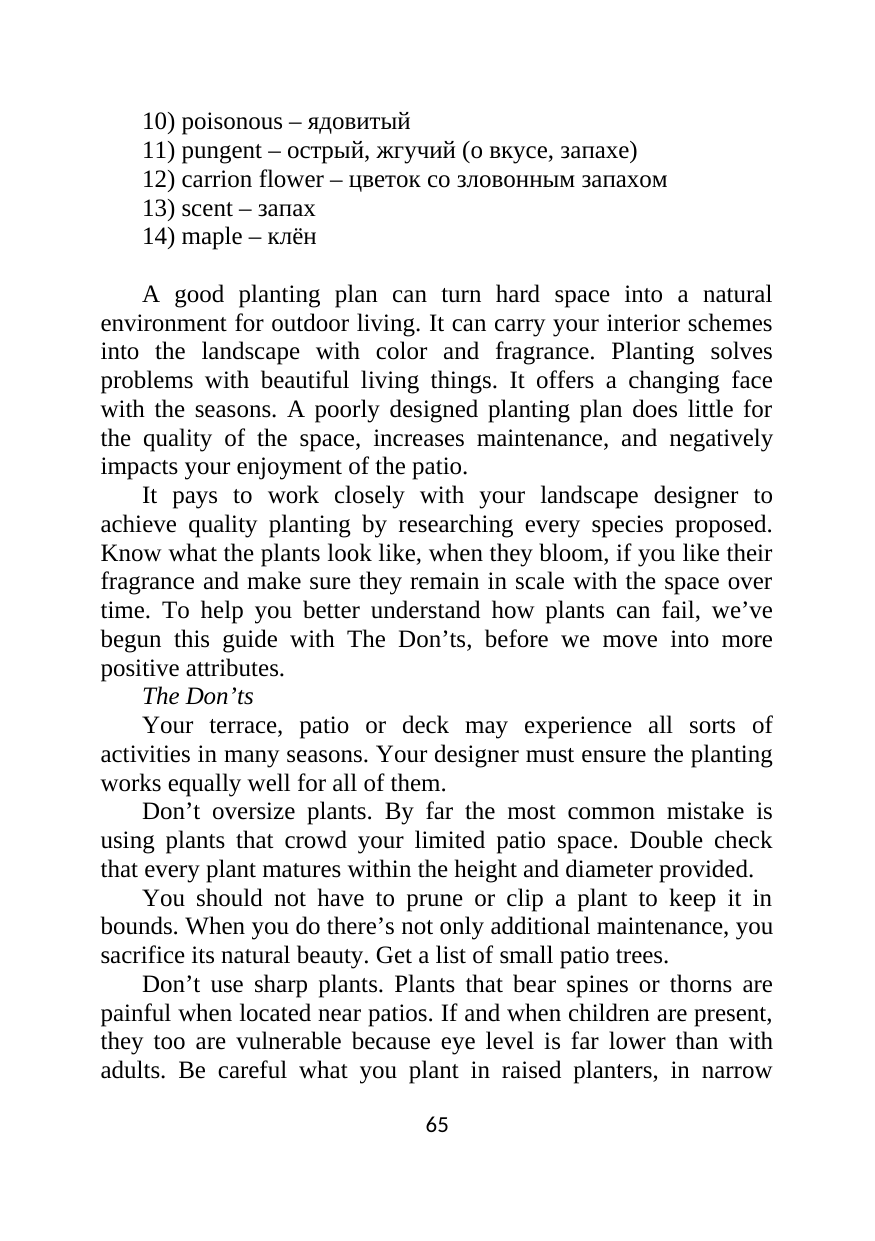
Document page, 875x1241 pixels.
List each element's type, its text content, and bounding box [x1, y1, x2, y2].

text Don’t oversize plants. By far the most common mistake is using plants that crowd your limited patio space. Double check that every plant matures within the height and diameter provided. [100, 796, 774, 883]
text Your terrace, patio or deck may experience all sorts of activities in many seasons. Your designer must ensure the planting works equally well for all of them. [100, 710, 774, 796]
text 12) carrion flower – цветок со зловонным запахом [100, 164, 774, 193]
text You should not have to prune or clip a plant to keep it in bounds. When you do there’s not only additional maintenance, you sacrifice its natural beauty. Get a list of small patio trees. [100, 883, 774, 969]
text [100, 969, 774, 1084]
text It pays to work closely with your landscape designer to achieve quality planting by researching every species proposed. Know what the plants look like, when they bloom, if you like their fragrance and make sure they remain in scale with the space over time. To help you better understand how plants can fail, we’ve begun this guide with The Don’ts, before we move into more positive attributes. [100, 480, 774, 681]
text The Don’ts [100, 681, 774, 710]
text A good planting plan can turn hard space into a natural environment for outdoor living. It can carry your interior schemes into the landscape with color and fragrance. Planting solves problems with beautiful living things. It offers a changing face with the seasons. A poorly designed planting plan does little for the quality of the space, increases maintenance, and negatively impacts your enjoyment of the patio. [100, 279, 774, 480]
text 14) maple – клён [100, 221, 774, 250]
text 13) scent – запах [100, 193, 774, 221]
text 11) pungent – острый, жгучий (о вкусе, запахе) [100, 135, 774, 164]
text 10) poisonous – ядовитый [100, 106, 774, 135]
